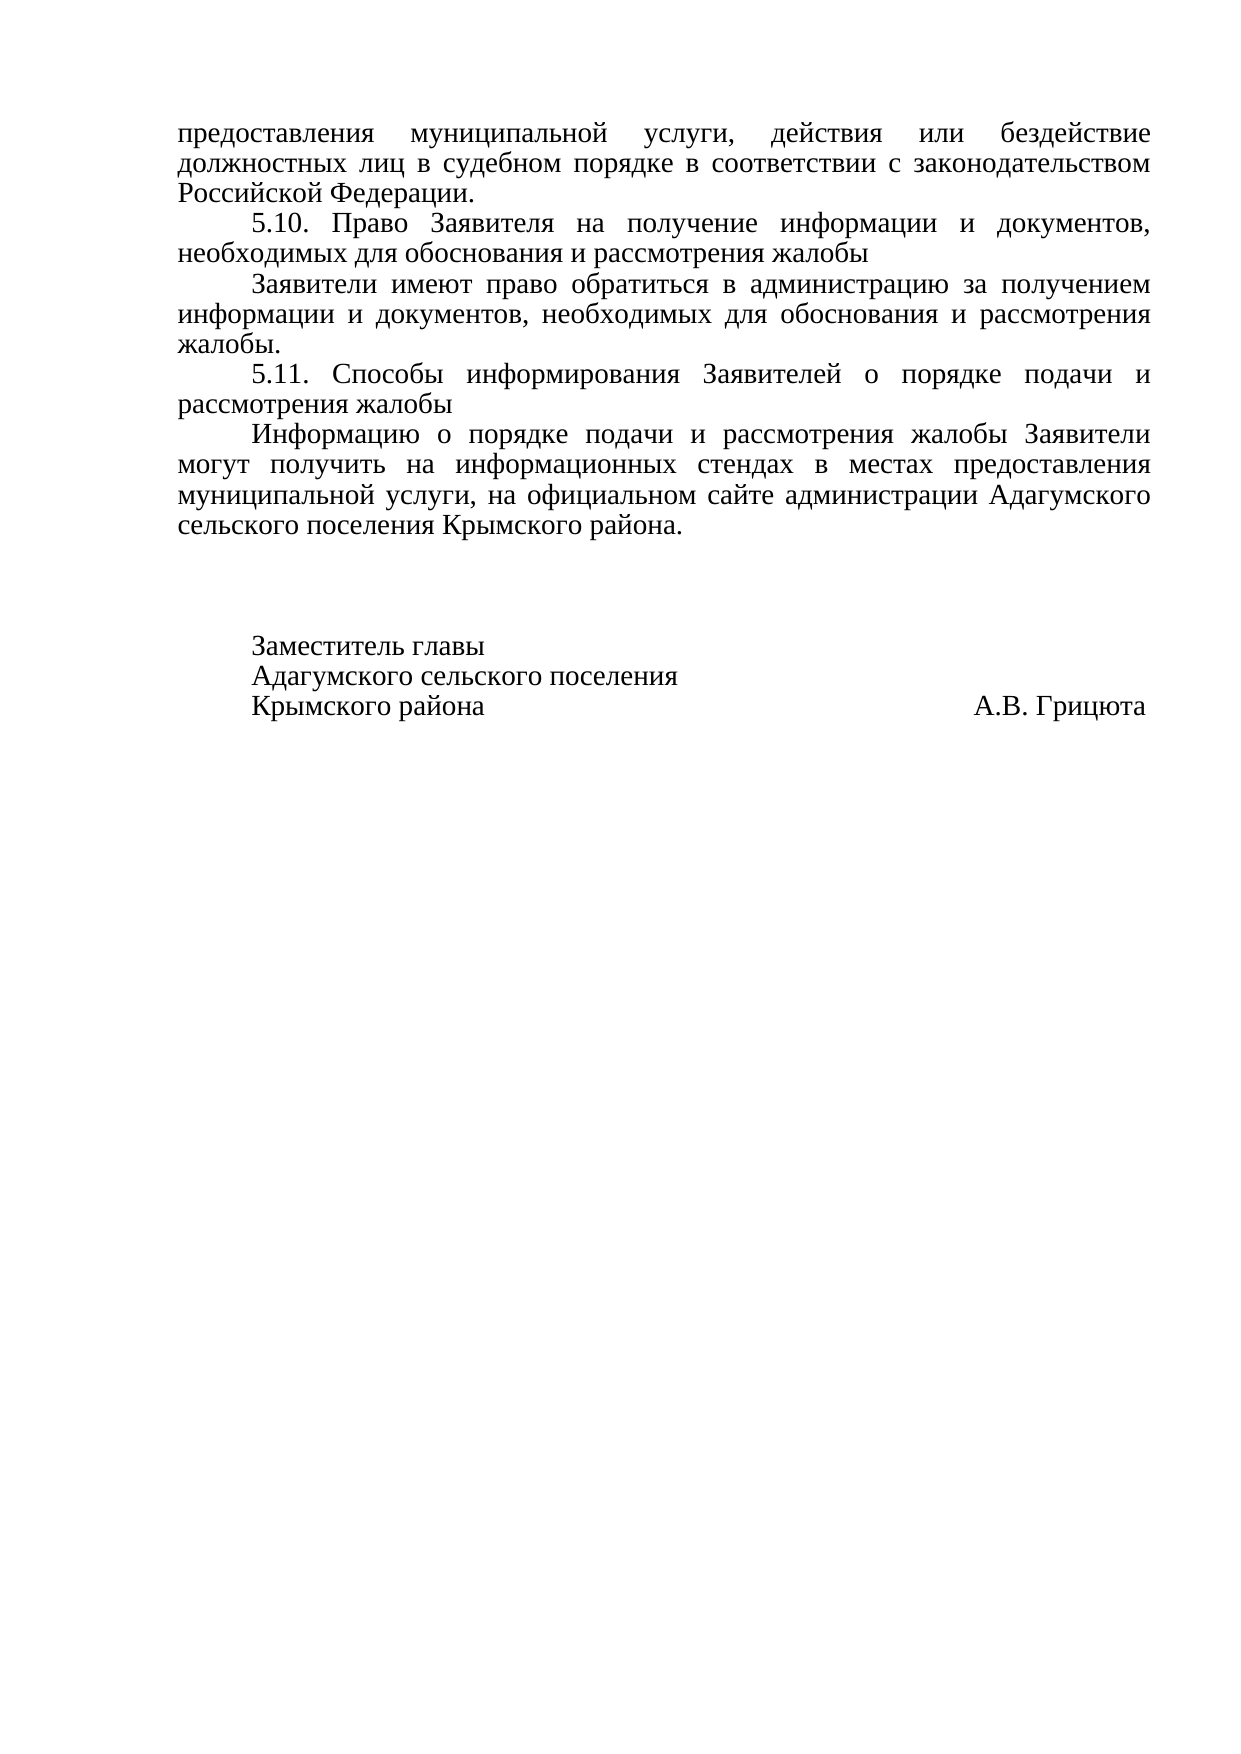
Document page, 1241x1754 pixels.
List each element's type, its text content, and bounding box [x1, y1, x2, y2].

text 5.10. Право Заявителя на получение информации и документов, необходимых для обоснования и рассмотрения жалобы [177, 209, 1152, 269]
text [177, 118, 1152, 209]
text 5.11. Способы информирования Заявителей о порядке подачи и рассмотрения жалобы [177, 359, 1152, 420]
text Заявители имеют право обратиться в администрацию за получением информации и документов, необходимых для обоснования и рассмотрения жалобы. [177, 269, 1152, 359]
text Адагумского сельского поселения [177, 661, 1152, 691]
text Крымского района А.В. Грицюта [177, 691, 1152, 721]
text Заместитель главы [177, 631, 1152, 661]
text Информацию о порядке подачи и рассмотрения жалобы Заявители могут получить на информационных стендах в местах предоставления муниципальной услуги, на официальном сайте администрации Адагумского сельского поселения Крымского района. [177, 420, 1152, 541]
